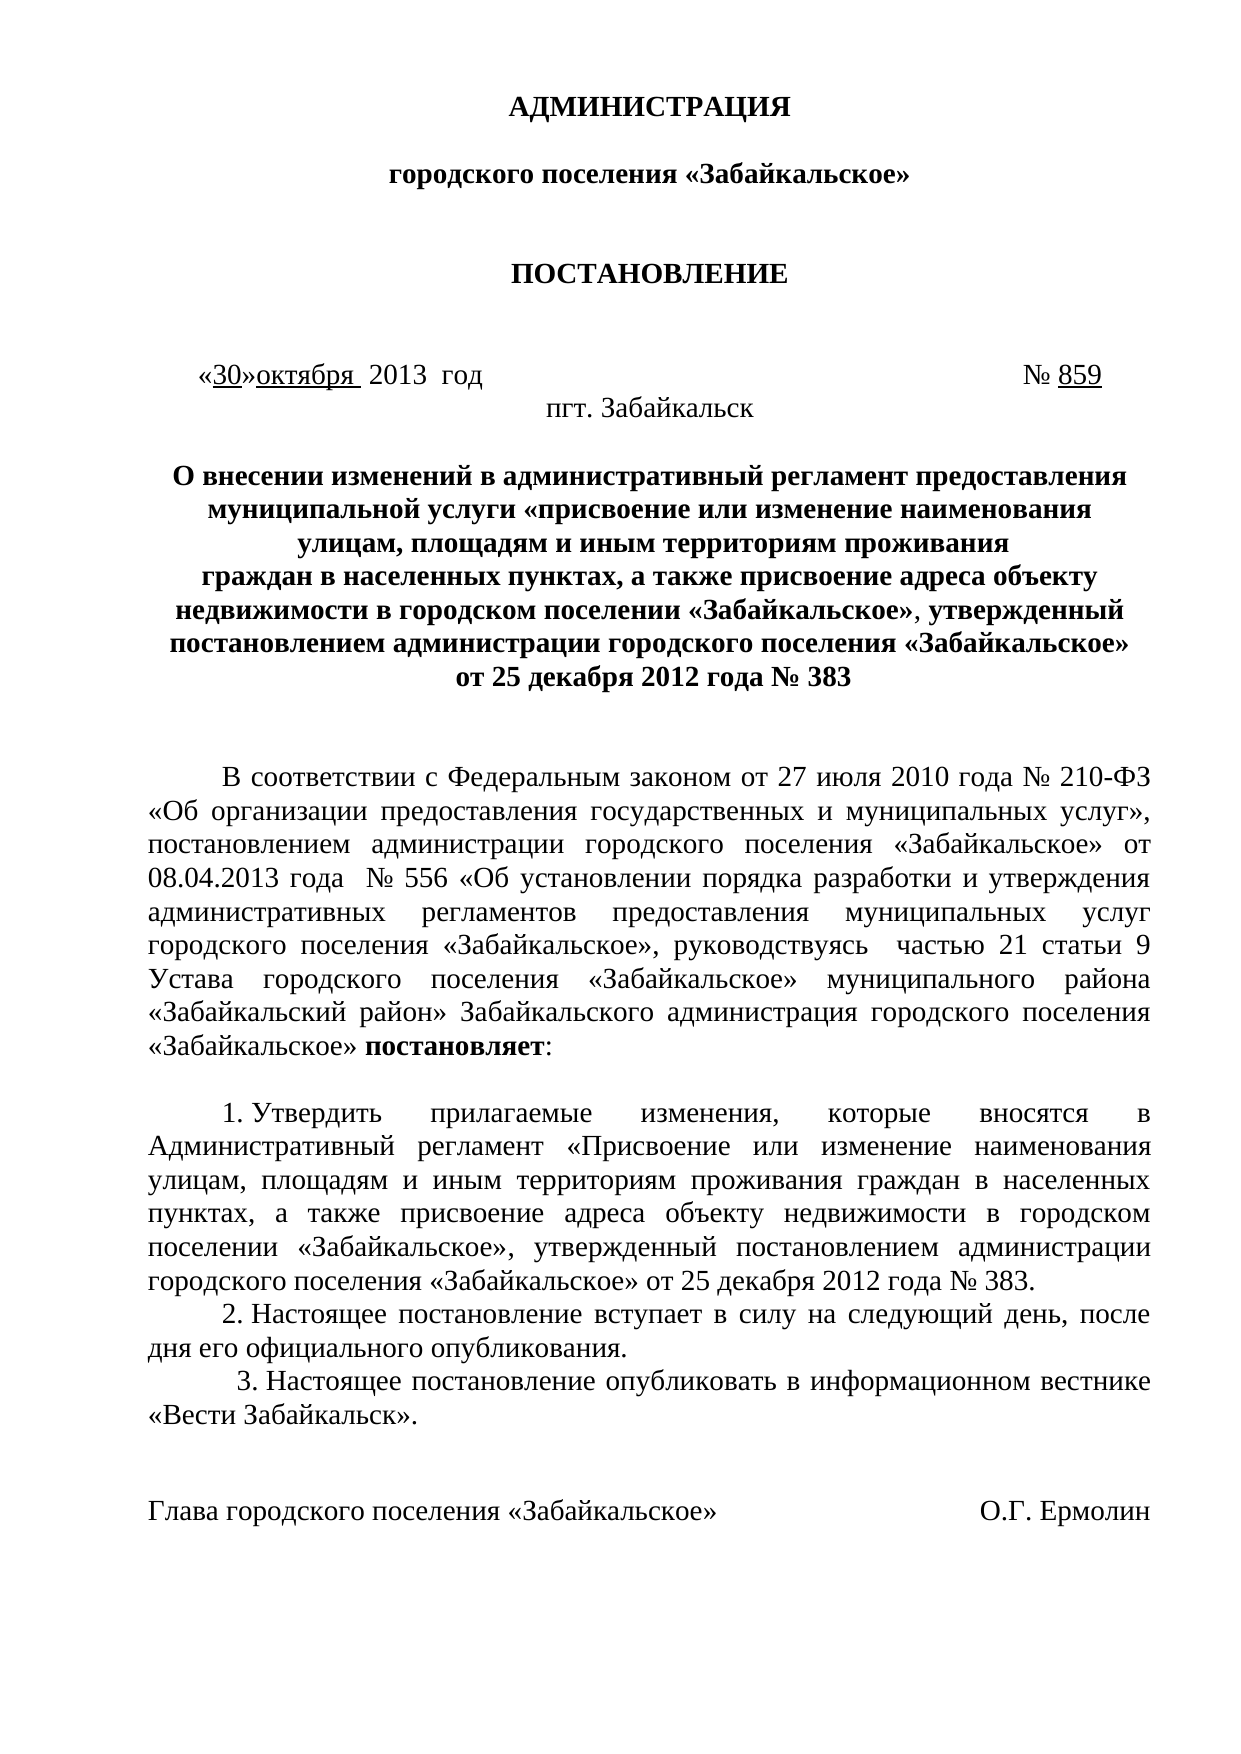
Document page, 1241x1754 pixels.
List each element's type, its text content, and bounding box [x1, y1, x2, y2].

text ПОСТАНОВЛЕНИЕ [148, 256, 1152, 290]
text 2. Настоящее постановление вступает в силу на следующий день, после дня его официального опубликования. [148, 1296, 1152, 1363]
text 3. Настоящее постановление опубликовать в информационном вестнике «Вести Забайкальск». [148, 1363, 1152, 1430]
text О внесении изменений в административный регламент предоставления муниципальной услуги «присвоение или изменение наименования [148, 458, 1152, 525]
text Глава городского поселения «Забайкальское» О.Г. Ермолин [148, 1493, 1152, 1526]
title пгт. Забайкальск [148, 391, 1152, 424]
text В соответствии с Федеральным законом от 27 июля 2010 года № 210-ФЗ «Об организации предоставления государственных и муниципальных услуг», постановлением администрации городского поселения «Забайкальское» от 08.04.2013 года № 556 «Об установлении порядка разработки и утверждения административных регламентов предоставления муниципальных услуг городского поселения «Забайкальское», руководствуясь частью 21 статьи 9 Устава городского поселения «Забайкальское» муниципального района «Забайкальский район» Забайкальского администрация городского поселения «Забайкальское» постановляет: [148, 759, 1152, 1061]
text улицам, площадям и иным территориям проживания [148, 525, 1152, 558]
title городского поселения «Забайкальское» [148, 156, 1152, 189]
text 1. Утвердить прилагаемые изменения, которые вносятся в Административный регламент «Присвоение или изменение наименования улицам, площадям и иным территориям проживания граждан в населенных пунктах, а также присвоение адреса объекту недвижимости в городском поселении «Забайкальское», утвержденный постановлением администрации городского поселения «Забайкальское» от 25 декабря 2012 года № 383. [148, 1095, 1152, 1296]
text граждан в населенных пунктах, а также присвоение адреса объекту недвижимости в городском поселении «Забайкальское», утвержденный постановлением администрации городского поселения «Забайкальское» [148, 558, 1152, 659]
title «30»октября 2013 год № 859 [148, 357, 1152, 391]
title АДМИНИСТРАЦИЯ [148, 89, 1152, 122]
text от 25 декабря 2012 года № 383 [148, 659, 1152, 692]
